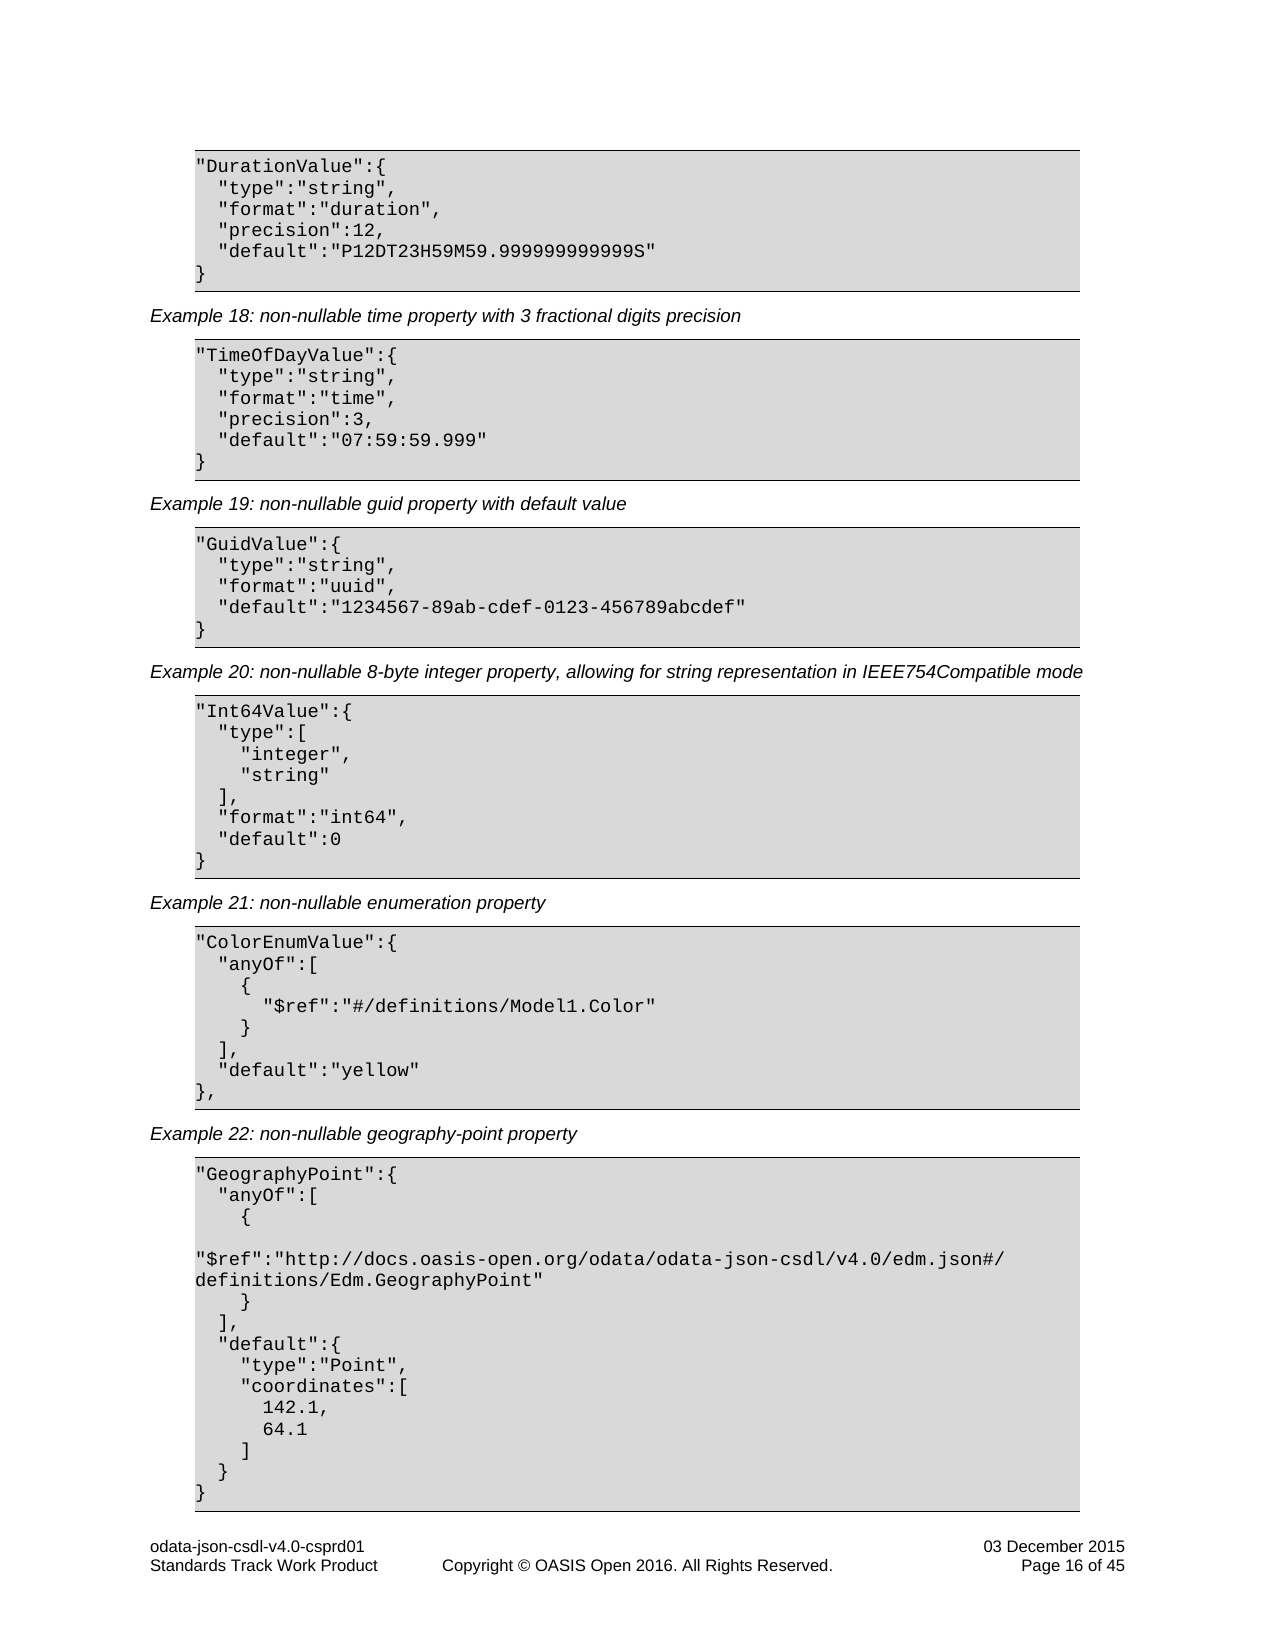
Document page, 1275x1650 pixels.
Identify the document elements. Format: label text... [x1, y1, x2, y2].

text ] [195, 1433, 1080, 1454]
text } [195, 1454, 1080, 1476]
text "coordinates":[ [195, 1369, 1080, 1391]
text "type":"string", [195, 171, 1080, 192]
text "integer", [195, 737, 1080, 758]
text "default":"1234567-89ab-cdef-0123-456789abcdef" [195, 591, 1080, 612]
text { [195, 968, 1080, 989]
text } [195, 445, 1080, 480]
text } [195, 1011, 1080, 1032]
text 142.1, [195, 1391, 1080, 1412]
text "precision":12, [195, 214, 1080, 235]
text "format":"duration", [195, 192, 1080, 214]
text "format":"int64", [195, 801, 1080, 822]
text } [195, 1284, 1080, 1306]
text "default":"P12DT23H59M59.999999999999S" [195, 235, 1080, 256]
text "type":"Point", [195, 1348, 1080, 1369]
text "DurationValue":{ [195, 151, 1080, 171]
text "$ref":"http://docs.oasis-open.org/odata/odata-json-csdl/v4.0/edm.json#/definitions/Edm.GeographyPoint" [195, 1221, 1080, 1284]
text ], [195, 1032, 1080, 1053]
text "type":[ [195, 716, 1080, 737]
text 64.1 [195, 1412, 1080, 1433]
text "GuidValue":{ [195, 528, 1080, 548]
text "default":0 [195, 822, 1080, 843]
text } [195, 1476, 1080, 1511]
text "format":"uuid", [195, 570, 1080, 591]
text "type":"string", [195, 360, 1080, 381]
text "default":"yellow" [195, 1053, 1080, 1074]
text "Int64Value":{ [195, 696, 1080, 716]
text "GeographyPoint":{ [195, 1158, 1080, 1178]
text "string" [195, 758, 1080, 780]
text }, [195, 1074, 1080, 1109]
text "TimeOfDayValue":{ [195, 340, 1080, 360]
text "anyOf":[ [195, 1178, 1080, 1199]
text "$ref":"#/definitions/Model1.Color" [195, 989, 1080, 1011]
text ], [195, 1306, 1080, 1327]
text "default":{ [195, 1327, 1080, 1348]
text "type":"string", [195, 548, 1080, 570]
text "ColorEnumValue":{ [195, 927, 1080, 947]
text } [195, 256, 1080, 291]
text "default":"07:59:59.999" [195, 424, 1080, 445]
text { [195, 1199, 1080, 1221]
text "anyOf":[ [195, 947, 1080, 968]
text "format":"time", [195, 381, 1080, 402]
text ], [195, 780, 1080, 801]
text "precision":3, [195, 402, 1080, 424]
text } [195, 843, 1080, 878]
text } [195, 612, 1080, 647]
